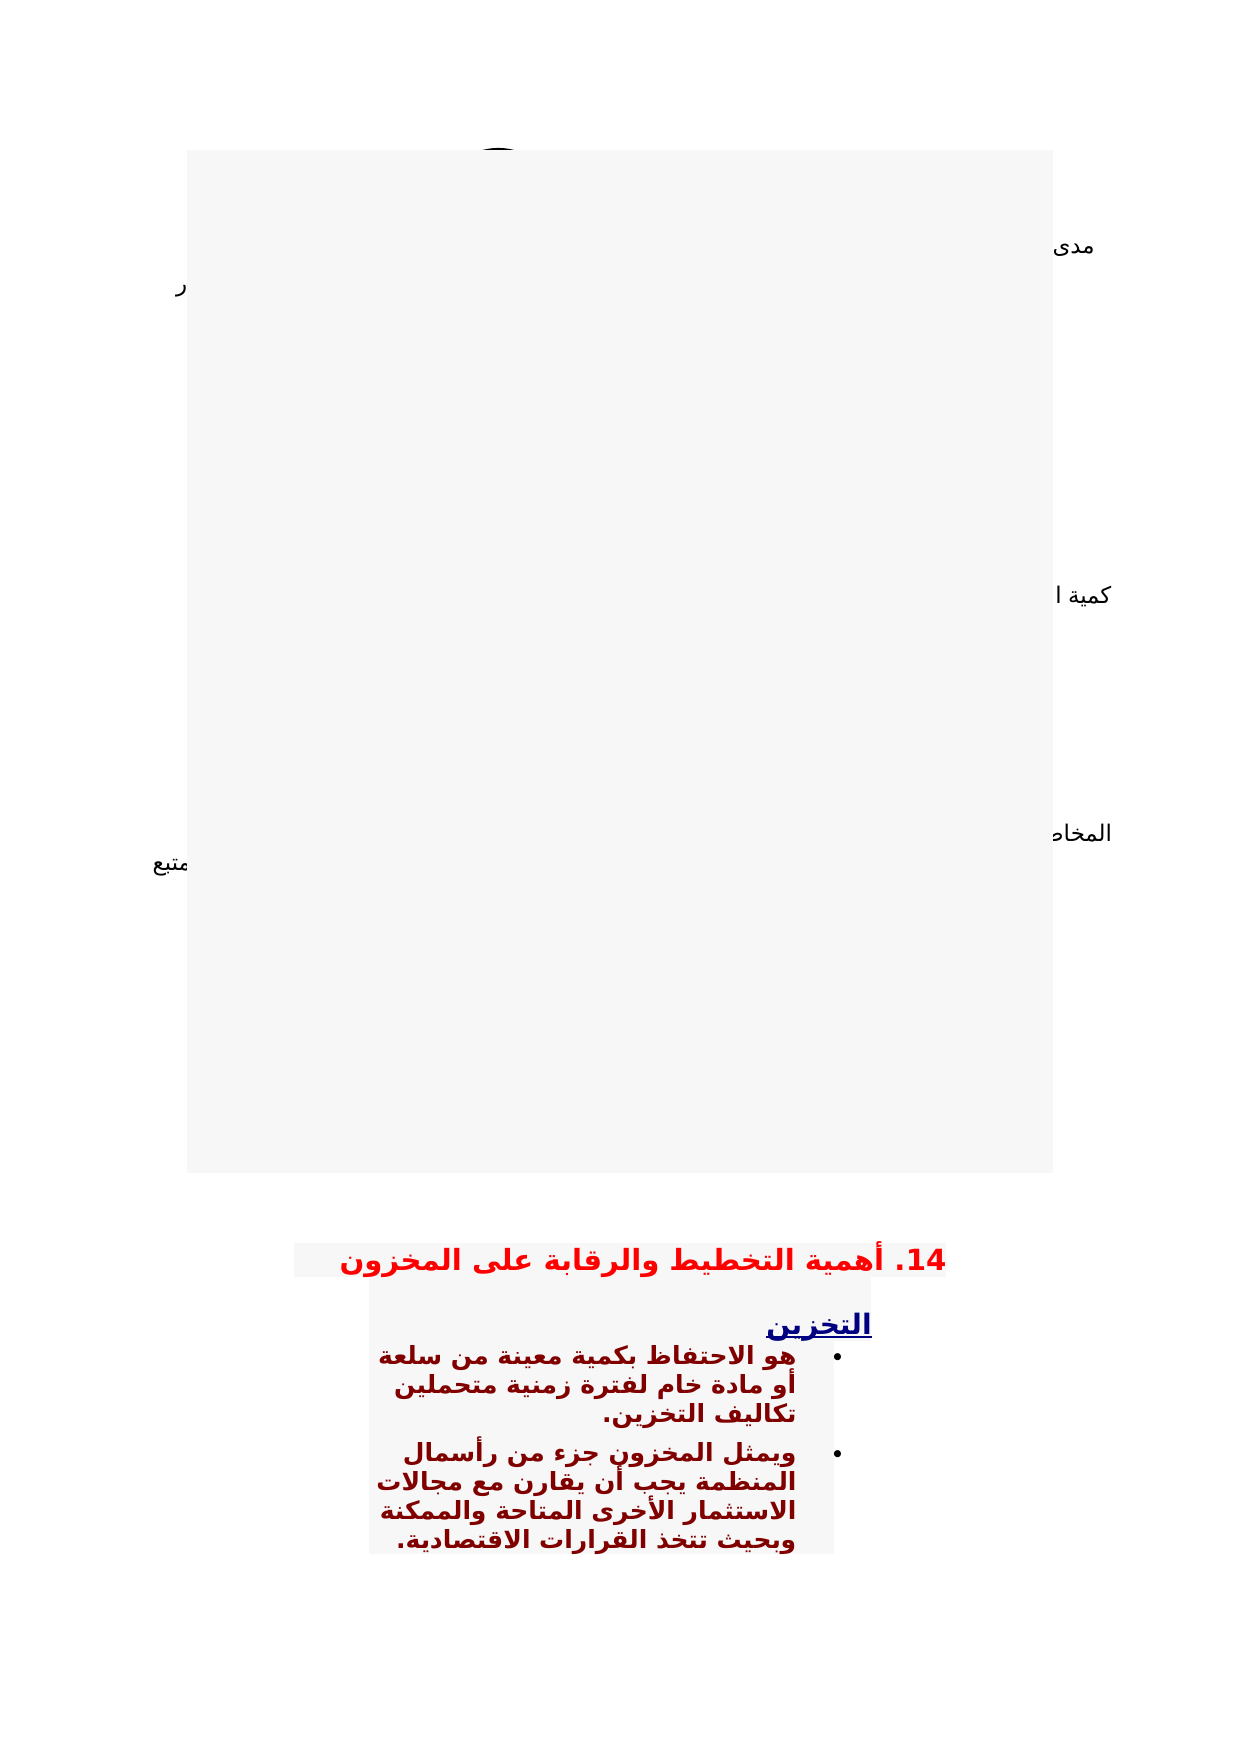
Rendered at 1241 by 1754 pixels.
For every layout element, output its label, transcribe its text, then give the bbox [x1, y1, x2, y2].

text 14. أهمية التخطيط والرقابة على المخزون [294, 1243, 946, 1277]
text التخزين [369, 1308, 871, 1341]
list هو الاحتفاظ بكمية معينة من سلعة أو مادة خام لفترة زمنية متحملين تكاليف التخزين. [369, 1341, 834, 1428]
list ويمثل المخزون جزء من رأسمال المنظمة يجب أن يقارن مع مجالات الاستثمار الأخرى المتاحة والممكنة وبحيث تتخذ القرارات الاقتصادية. [369, 1438, 834, 1554]
